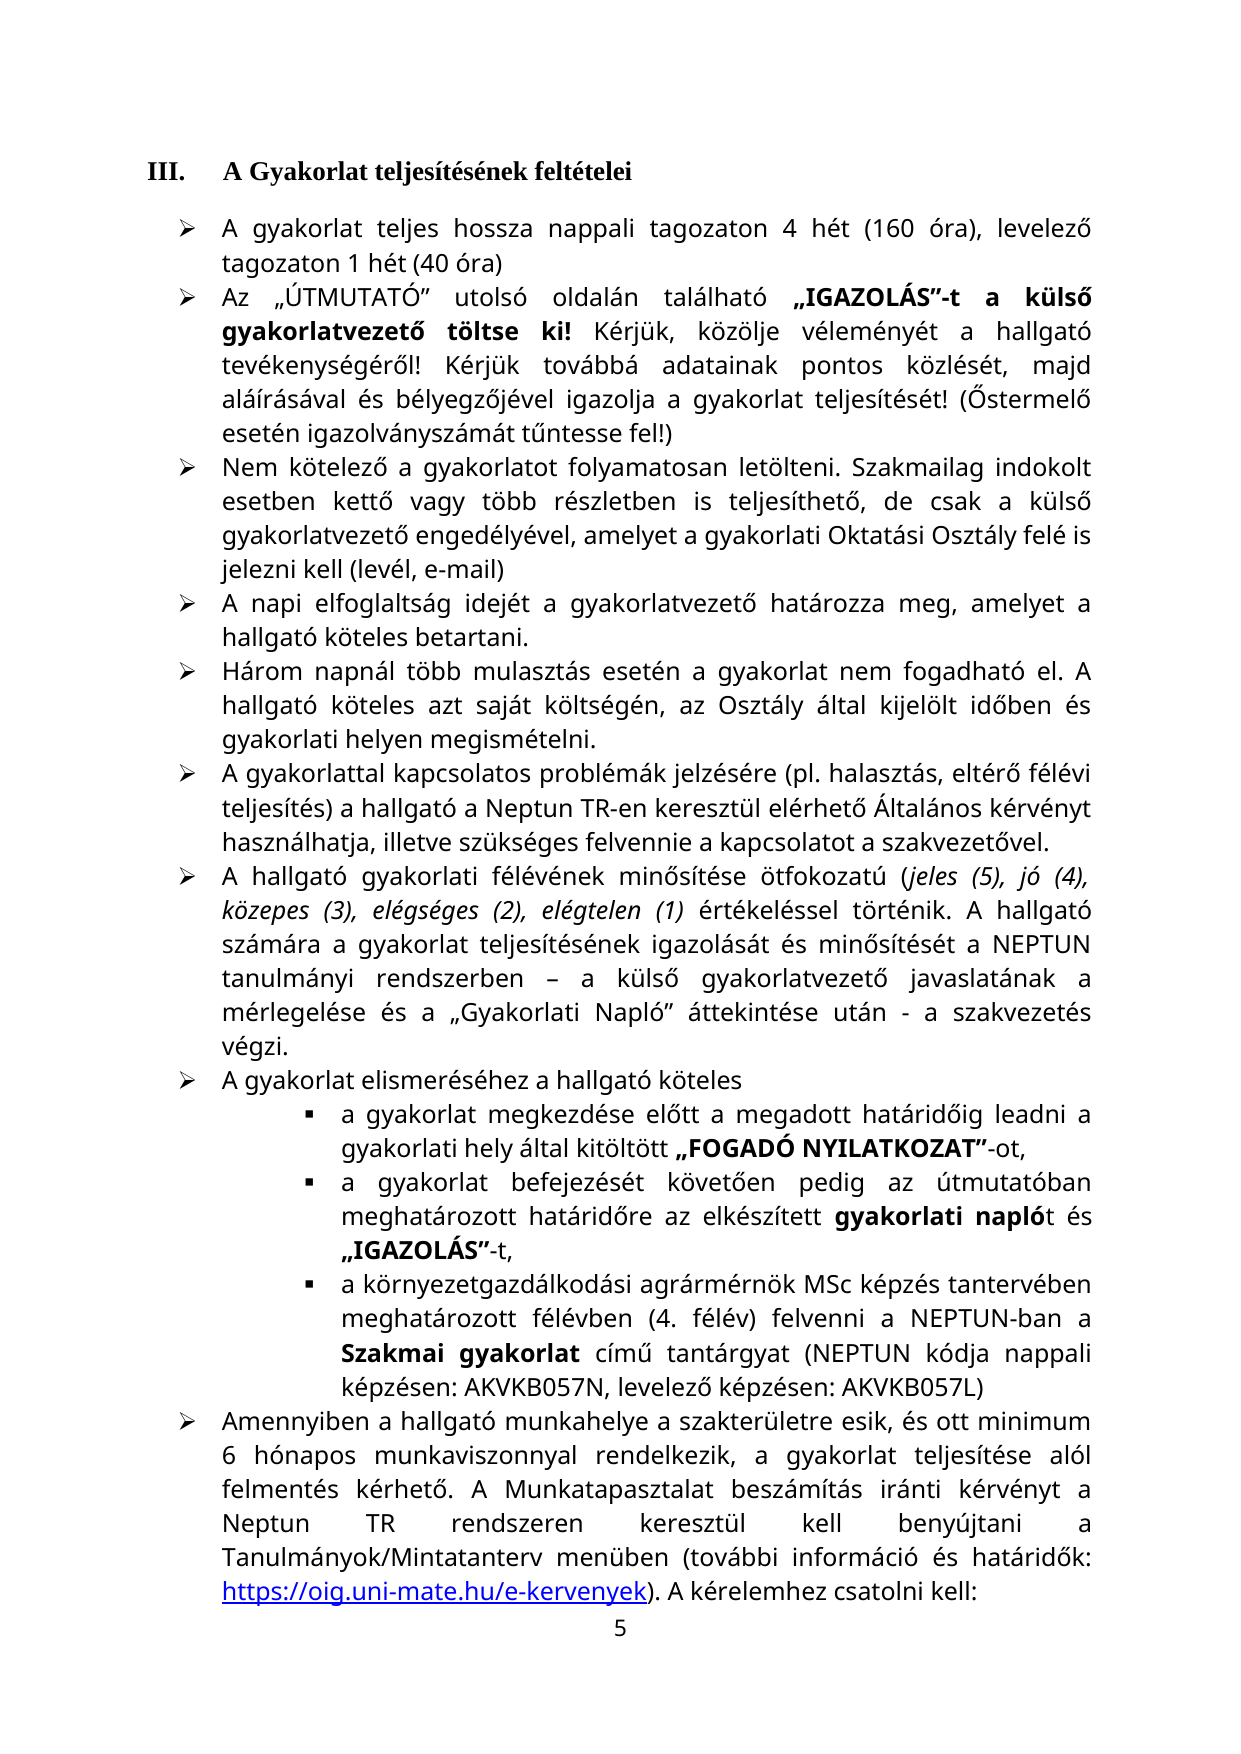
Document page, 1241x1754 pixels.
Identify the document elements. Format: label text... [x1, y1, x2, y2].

list Amennyiben a hallgató munkahelye a szakterületre esik, és ott minimum 6 hónapos munkaviszonnyal rendelkezik, a gyakorlat teljesítése alól felmentés kérhető. A Munkatapasztalat beszámítás iránti kérvényt a Neptun TR rendszeren keresztül kell benyújtani a Tanulmányok/Mintatanterv menüben (további információ és határidők: https://oig.uni-mate.hu/e-kervenyek). A kérelemhez csatolni kell: [177, 1403, 1092, 1608]
list A gyakorlat teljes hossza nappali tagozaton 4 hét (160 óra), levelező tagozaton 1 hét (40 óra) [177, 211, 1092, 279]
list a környezetgazdálkodási agrármérnök MSc képzés tantervében meghatározott félévben (4. félév) felvenni a NEPTUN-ban a Szakmai gyakorlat című tantárgyat (NEPTUN kódja nappali képzésen: AKVKB057N, levelező képzésen: AKVKB057L) [303, 1267, 1092, 1403]
list A napi elfoglaltság idejét a gyakorlatvezető határozza meg, amelyet a hallgató köteles betartani. [177, 586, 1092, 654]
list A gyakorlat elismeréséhez a hallgató köteles [177, 1063, 1092, 1097]
list Három napnál több mulasztás esetén a gyakorlat nem fogadható el. A hallgató köteles azt saját költségén, az Osztály által kijelölt időben és gyakorlati helyen megismételni. [177, 654, 1092, 756]
list Nem kötelező a gyakorlatot folyamatosan letölteni. Szakmailag indokolt esetben kettő vagy több részletben is teljesíthető, de csak a külső gyakorlatvezető engedélyével, amelyet a gyakorlati Oktatási Osztály felé is jelezni kell (levél, e-mail) [177, 449, 1092, 586]
list A hallgató gyakorlati félévének minősítése ötfokozatú (jeles (5), jó (4), közepes (3), elégséges (2), elégtelen (1) értékeléssel történik. A hallgató számára a gyakorlat teljesítésének igazolását és minősítését a NEPTUN tanulmányi rendszerben – a külső gyakorlatvezető javaslatának a mérlegelése és a „Gyakorlati Napló” áttekintése után - a szakvezetés végzi. [177, 858, 1092, 1063]
list a gyakorlat befejezését követően pedig az útmutatóban meghatározott határidőre az elkészített gyakorlati naplót és „IGAZOLÁS”-t, [303, 1165, 1092, 1267]
list A gyakorlattal kapcsolatos problémák jelzésére (pl. halasztás, eltérő félévi teljesítés) a hallgató a Neptun TR-en keresztül elérhető Általános kérvényt használhatja, illetve szükséges felvennie a kapcsolatot a szakvezetővel. [177, 756, 1092, 858]
subtitle A Gyakorlat teljesítésének feltételei [185, 155, 1092, 186]
list Az „ÚTMUTATÓ” utolsó oldalán található „IGAZOLÁS”-t a külső gyakorlatvezető töltse ki! Kérjük, közölje véleményét a hallgató tevékenységéről! Kérjük továbbá adatainak pontos közlését, majd aláírásával és bélyegzőjével igazolja a gyakorlat teljesítését! (Őstermelő esetén igazolványszámát tűntesse fel!) [177, 279, 1092, 449]
list a gyakorlat megkezdése előtt a megadott határidőig leadni a gyakorlati hely által kitöltött „FOGADÓ NYILATKOZAT”-ot, [303, 1097, 1092, 1165]
